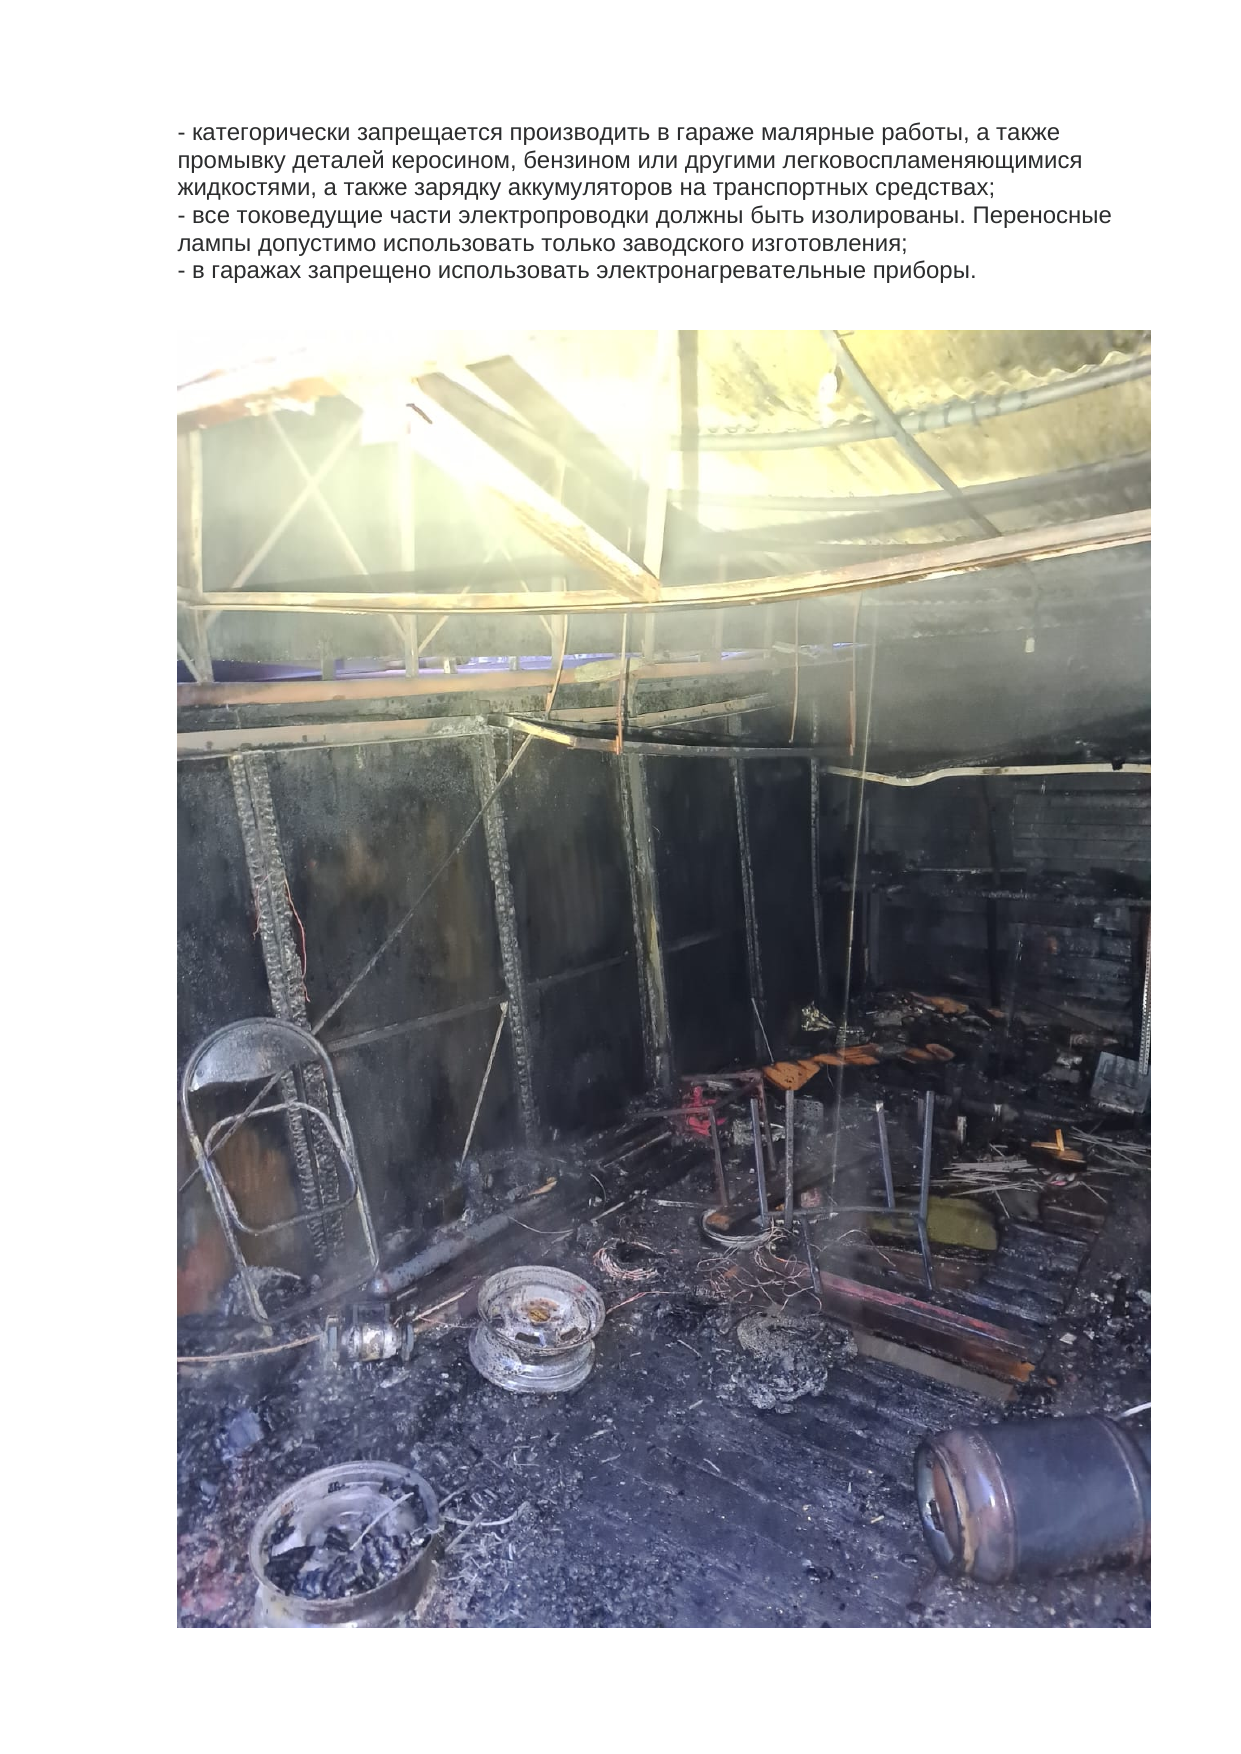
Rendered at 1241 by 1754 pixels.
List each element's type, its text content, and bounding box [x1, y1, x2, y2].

picture [177, 330, 1151, 1628]
text - в гаражах запрещено использовать электронагревательные приборы. [177, 256, 1152, 284]
text - категорически запрещается производить в гараже малярные работы, а также промывку деталей керосином, бензином или другими легковоспламеняющимися жидкостями, а также зарядку аккумуляторов на транспортных средствах; [177, 118, 1152, 201]
text - все токоведущие части электропроводки должны быть изолированы. Переносные лампы допустимо использовать только заводского изготовления; [177, 201, 1152, 256]
